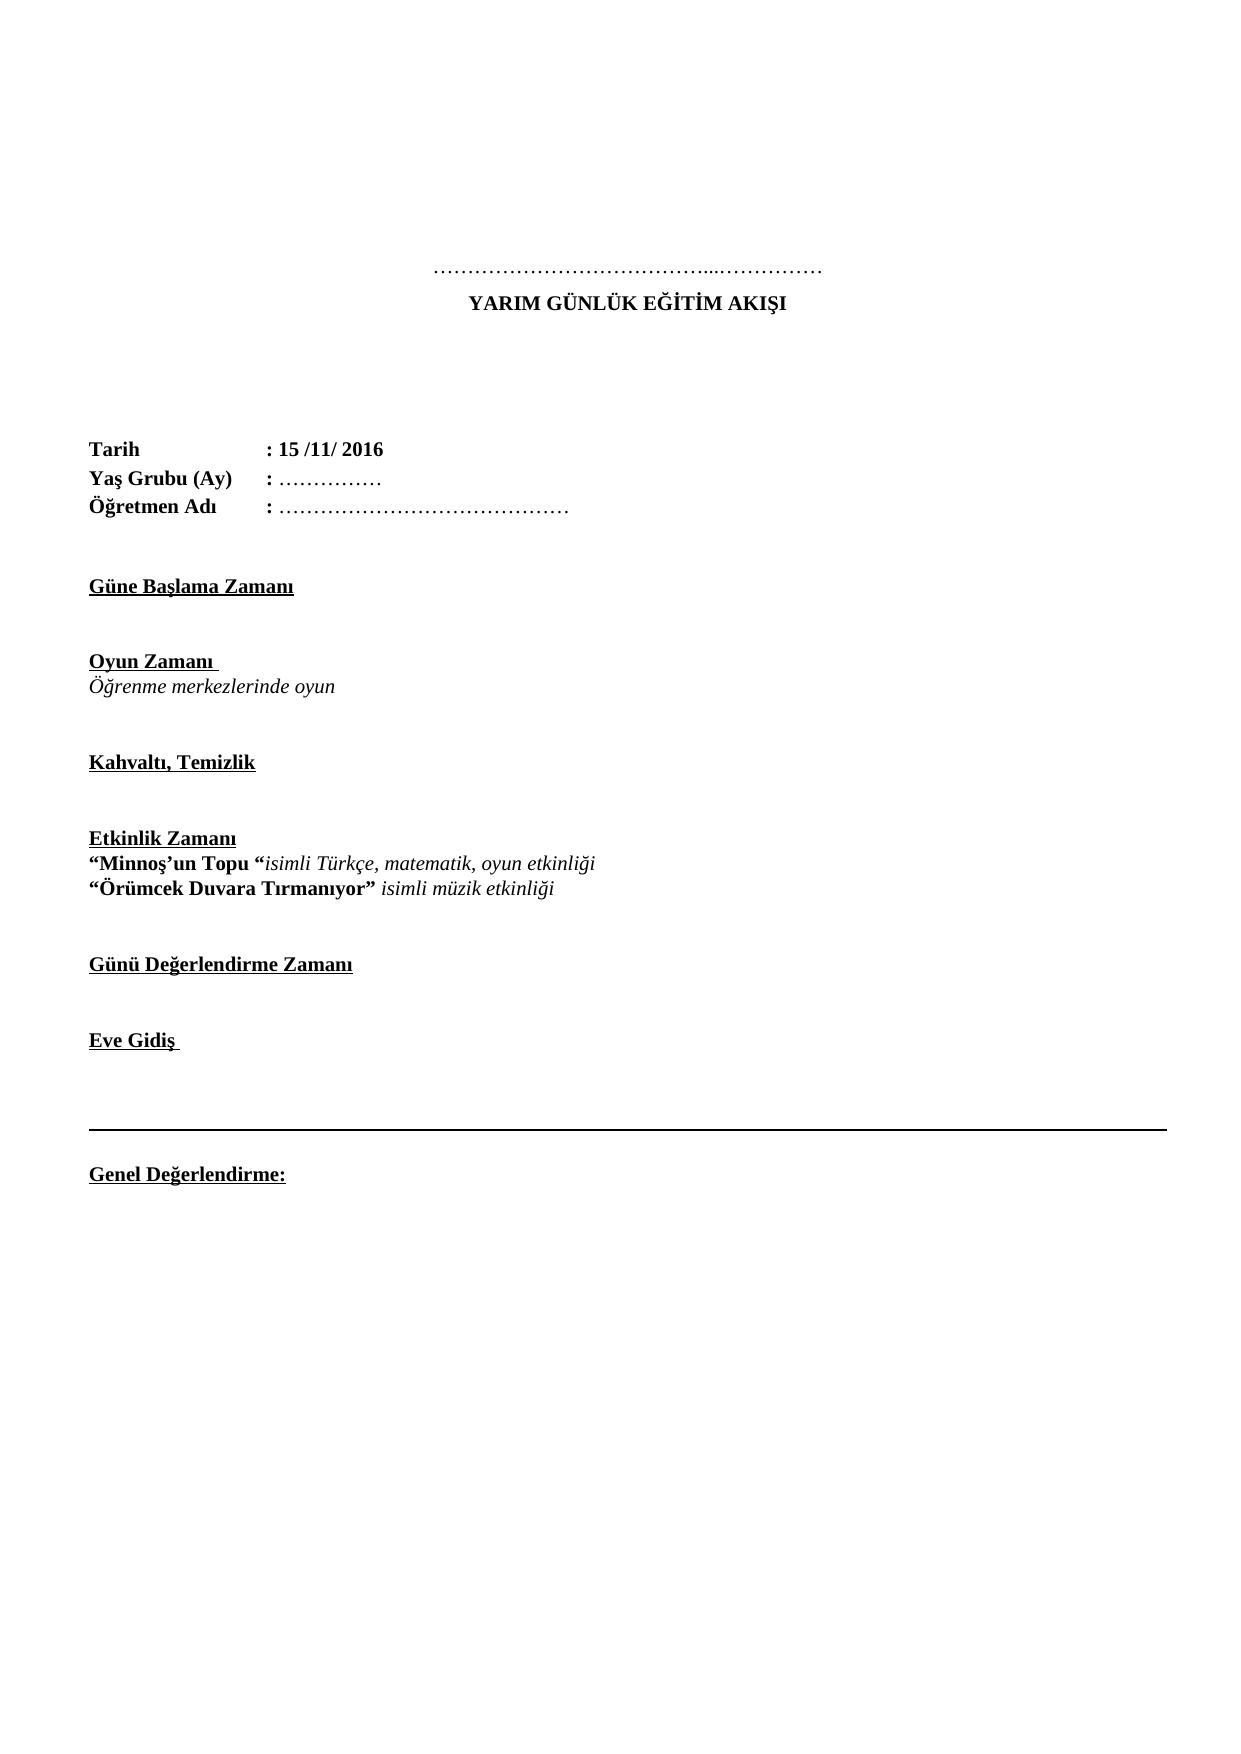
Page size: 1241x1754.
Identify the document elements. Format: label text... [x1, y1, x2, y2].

text Genel Değerlendirme: [89, 1162, 1167, 1186]
text Tarih : 15 /11/ 2016 [89, 437, 1167, 461]
text Yaş Grubu (Ay) : …………… [89, 465, 1167, 489]
text …………………………………...…………… [89, 254, 1167, 278]
text YARIM GÜNLÜK EĞİTİM AKIŞI [89, 291, 1167, 315]
text “Minnoş’un Topu “isimli Türkçe, matematik, oyun etkinliği [89, 850, 1167, 875]
text Öğretmen Adı : …………………………………… [89, 494, 1167, 518]
list Öğrenme merkezlerinde oyun [89, 673, 1167, 698]
list Günü Değerlendirme Zamanı [89, 951, 1167, 976]
list Kahvaltı, Temizlik [89, 749, 1167, 774]
list Eve Gidiş [89, 1027, 1167, 1052]
list Güne Başlama Zamanı [89, 573, 1167, 598]
list Etkinlik Zamanı [89, 825, 1167, 850]
list Oyun Zamanı [89, 648, 1167, 673]
text “Örümcek Duvara Tırmanıyor” isimli müzik etkinliği [89, 875, 1167, 900]
